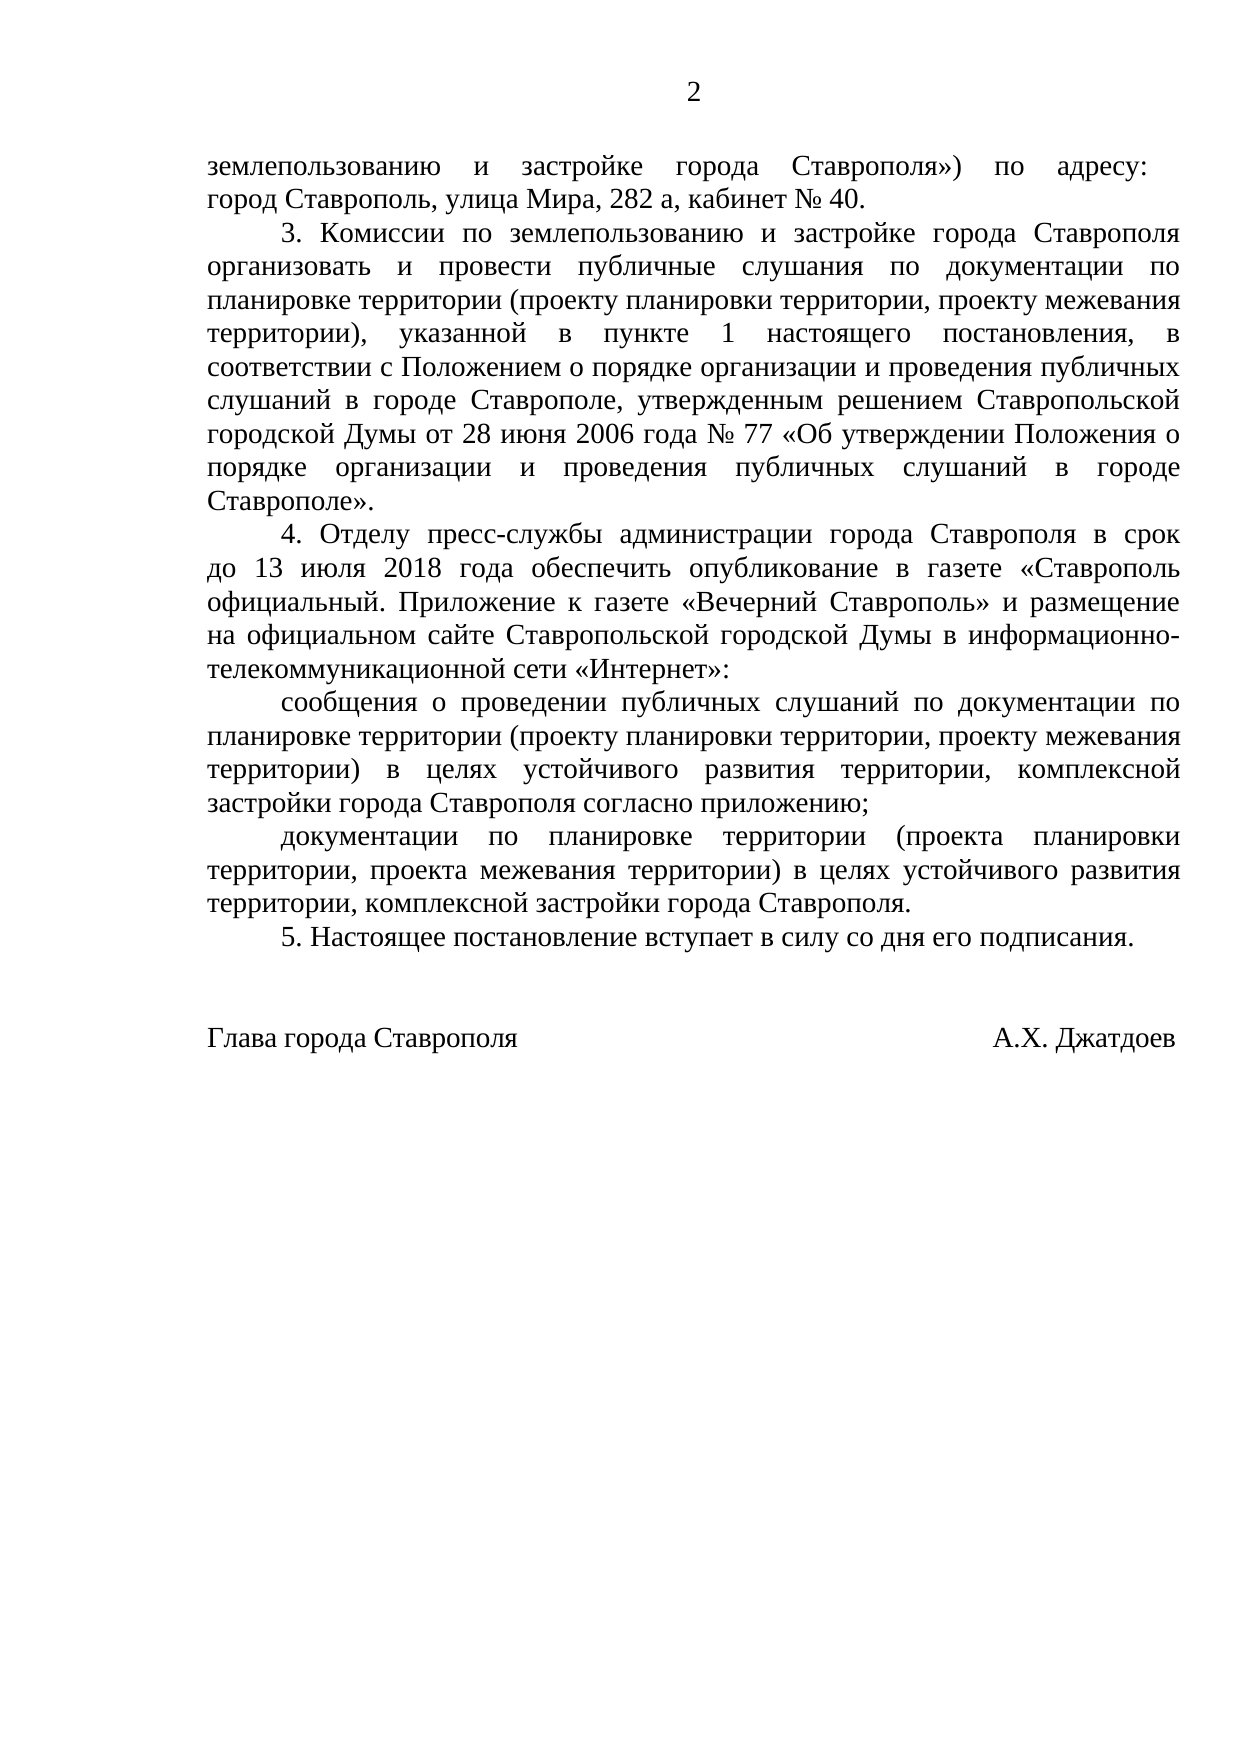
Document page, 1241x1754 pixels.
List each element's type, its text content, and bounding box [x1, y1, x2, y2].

text сообщения о проведении публичных слушаний по документации по планировке территории (проекту планировки территории, проекту межевания территории) в целях устойчивого развития территории, комплексной застройки города Ставрополя согласно приложению; [207, 684, 1181, 818]
text документации по планировке территории (проекта планировки территории, проекта межевания территории) в целях устойчивого развития территории, комплексной застройки города Ставрополя. [207, 818, 1181, 919]
text 3. Комиссии по землепользованию и застройке города Ставрополя организовать и провести публичные слушания по документации по планировке территории (проекту планировки территории, проекту межевания территории), указанной в пункте 1 настоящего постановления, в соответствии с Положением о порядке организации и проведения публичных слушаний в городе Ставрополе, утвержденным решением Ставропольской городской Думы от 28 июня 2006 года № 77 «Об утверждении Положения о порядке организации и проведения публичных слушаний в городе Ставрополе». [207, 215, 1181, 517]
text 4. Отделу пресс-службы администрации города Ставрополя в срок до 13 июля 2018 года обеспечить опубликование в газете «Ставрополь официальный. Приложение к газете «Вечерний Ставрополь» и размещение на официальном сайте Ставропольской городской Думы в информационно-телекоммуникационной сети «Интернет»: [207, 517, 1181, 684]
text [207, 148, 1181, 215]
text 5. Настоящее постановление вступает в силу со дня его подписания. [207, 919, 1181, 953]
list Глава города Ставрополя А.Х. Джатдоев [1072, 1028, 1181, 1053]
list Глава города Ставрополя А.Х. Джатдоев [207, 1028, 1062, 1053]
